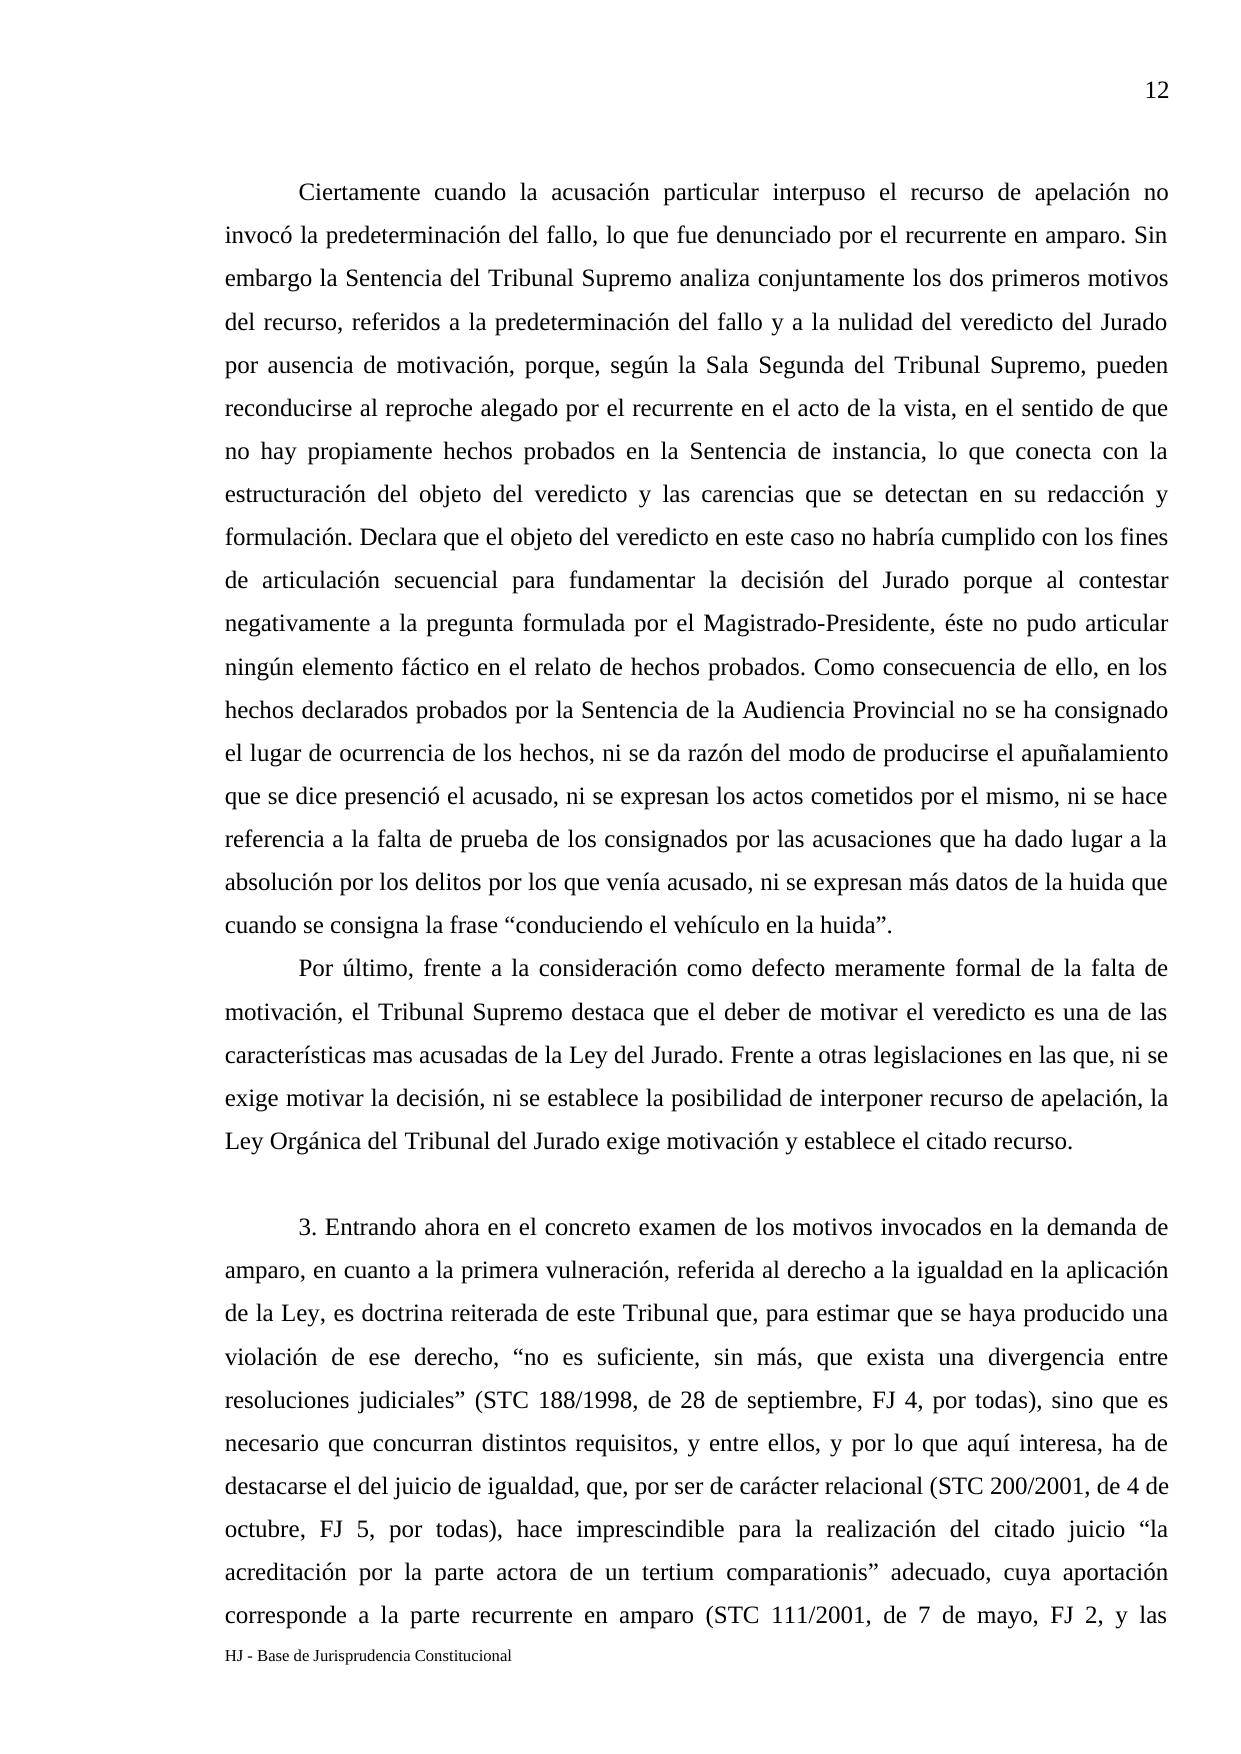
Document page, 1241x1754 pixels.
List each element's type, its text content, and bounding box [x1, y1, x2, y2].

text Ciertamente cuando la acusación particular interpuso el recurso de apelación no invocó la predeterminación del fallo, lo que fue denunciado por el recurrente en amparo. Sin embargo la Sentencia del Tribunal Supremo analiza conjuntamente los dos primeros motivos del recurso, referidos a la predeterminación del fallo y a la nulidad del veredicto del Jurado por ausencia de motivación, porque, según la Sala Segunda del Tribunal Supremo, pueden reconducirse al reproche alegado por el recurrente en el acto de la vista, en el sentido de que no hay propiamente hechos probados en la Sentencia de instancia, lo que conecta con la estructuración del objeto del veredicto y las carencias que se detectan en su redacción y formulación. Declara que el objeto del veredicto en este caso no habría cumplido con los fines de articulación secuencial para fundamentar la decisión del Jurado porque al contestar negativamente a la pregunta formulada por el Magistrado-Presidente, éste no pudo articular ningún elemento fáctico en el relato de hechos probados. Como consecuencia de ello, en los hechos declarados probados por la Sentencia de la Audiencia Provincial no se ha consignado el lugar de ocurrencia de los hechos, ni se da razón del modo de producirse el apuñalamiento que se dice presenció el acusado, ni se expresan los actos cometidos por el mismo, ni se hace referencia a la falta de prueba de los consignados por las acusaciones que ha dado lugar a la absolución por los delitos por los que venía acusado, ni se expresan más datos de la huida que cuando se consigna la frase “conduciendo el vehículo en la huida”. [224, 177, 1169, 939]
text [224, 1212, 1169, 1629]
text Por último, frente a la consideración como defecto meramente formal de la falta de motivación, el Tribunal Supremo destaca que el deber de motivar el veredicto es una de las características mas acusadas de la Ley del Jurado. Frente a otras legislaciones en las que, ni se exige motivar la decisión, ni se establece la posibilidad de interponer recurso de apelación, la Ley Orgánica del Tribunal del Jurado exige motivación y establece el citado recurso. [224, 953, 1169, 1155]
